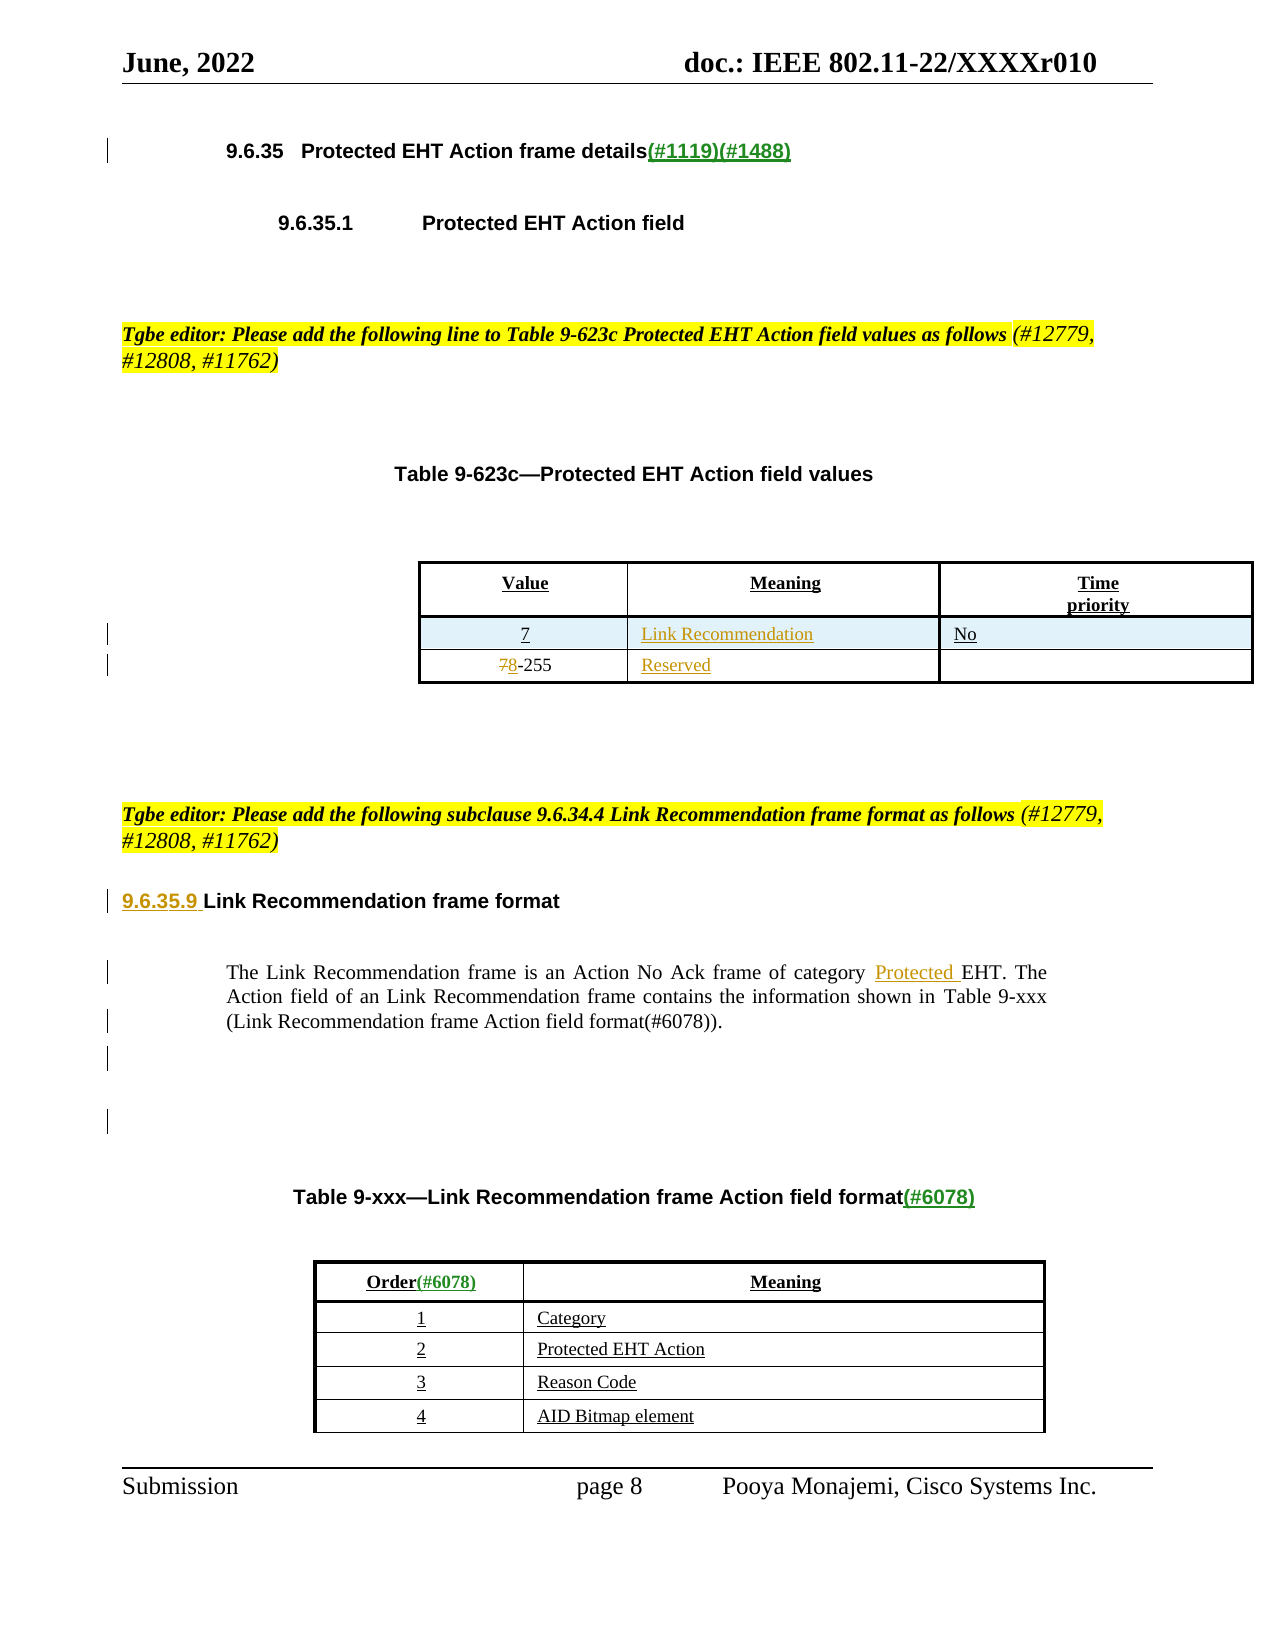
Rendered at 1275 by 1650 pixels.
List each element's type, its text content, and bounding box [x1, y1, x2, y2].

text Table 9-623c—Protected EHT Action field values [220, 461, 1047, 486]
table_header Order(#6078) [317, 1264, 523, 1300]
table_cell 3 [317, 1367, 523, 1399]
table_cell 1 [317, 1303, 523, 1332]
table_cell 2 [317, 1333, 523, 1366]
table_cell 4 [317, 1400, 523, 1432]
table_cell AID Bitmap element [524, 1400, 1043, 1432]
table_header Time priority [941, 564, 1251, 615]
text Tgbe editor: Please add the following line to Table 9-623c Protected EHT Action field values as follows (#12779, #12808, #11762) [122, 320, 1153, 373]
list Protected EHT Action frame details(#1119)(#1488) [226, 137, 1153, 162]
table_cell [628, 650, 938, 681]
table_header Value [421, 564, 627, 615]
table_cell -255 [421, 650, 627, 681]
table_cell Protected EHT Action [524, 1333, 1043, 1366]
table_cell Category [524, 1303, 1043, 1332]
text Table 9-xxx—Link Recommendation frame Action field format(#6078) [220, 1184, 1047, 1209]
text The Link Recommendation frame is an Action No Ack frame of category EHT. The Action field of an Link Recommendation frame contains the information shown in Table 9-xxx (Link Recommendation frame Action field format(#6078)). [226, 960, 1047, 1033]
text Tgbe editor: Please add the following subclause 9.6.34.4 Link Recommendation frame format as follows (#12779, #12808, #11762) [122, 800, 1153, 853]
table_header Meaning [628, 564, 938, 615]
table_cell Reason Code [524, 1367, 1043, 1399]
text Link Recommendation frame format [122, 889, 1153, 913]
table_cell [941, 650, 1251, 681]
list Protected EHT Action field [278, 211, 1153, 234]
table_header Meaning [524, 1264, 1043, 1300]
